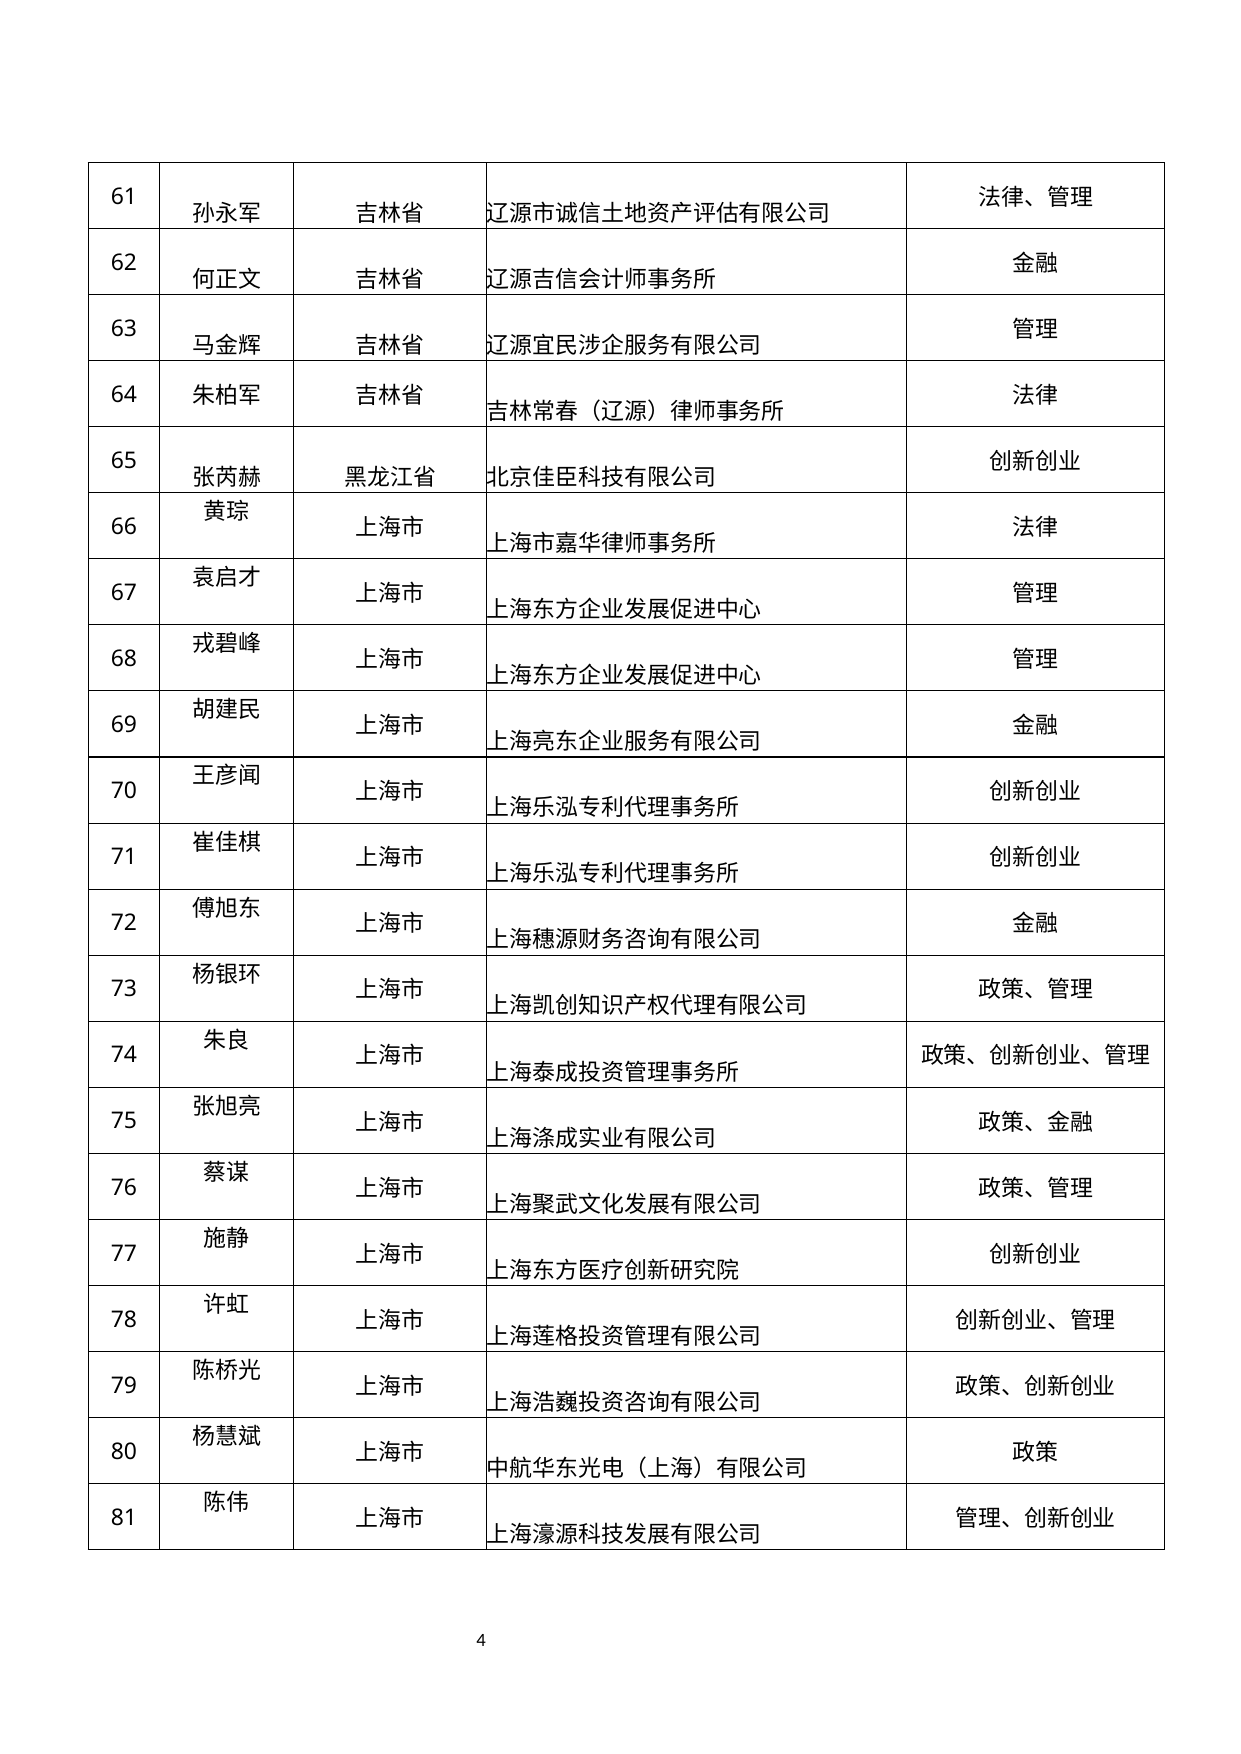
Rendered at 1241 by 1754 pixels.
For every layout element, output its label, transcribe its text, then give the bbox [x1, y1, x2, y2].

table_cell 上海东方企业发展促进中心 [487, 559, 906, 624]
table_cell 何正文 [160, 229, 293, 294]
table_cell 65 [89, 427, 159, 492]
table_cell 上海市 [294, 1484, 486, 1549]
table_cell 吉林省 [294, 295, 486, 360]
table_cell 81 [89, 1484, 159, 1549]
table_cell 上海市 [294, 956, 486, 1021]
table_cell 上海市 [294, 890, 486, 954]
table_cell 崔佳棋 [160, 824, 293, 888]
table_cell 上海涤成实业有限公司 [487, 1088, 906, 1153]
table_cell 上海市 [294, 1418, 486, 1483]
table_cell 金融 [907, 229, 1164, 294]
table_cell 金融 [907, 691, 1164, 756]
table_cell 上海市 [294, 824, 486, 888]
table_cell 上海乐泓专利代理事务所 [487, 758, 906, 822]
table_cell 上海市 [294, 1352, 486, 1417]
table_cell 法律 [907, 361, 1164, 426]
table_cell 中航华东光电（上海）有限公司 [487, 1418, 906, 1483]
table_cell 创新创业 [907, 427, 1164, 492]
table_cell 杨慧斌 [160, 1418, 293, 1483]
table_cell 朱柏军 [160, 361, 293, 426]
table_cell 管理 [907, 559, 1164, 624]
table_cell 74 [89, 1022, 159, 1087]
table_cell 创新创业 [907, 758, 1164, 822]
table_cell 67 [89, 559, 159, 624]
table_cell 上海莲格投资管理有限公司 [487, 1286, 906, 1351]
table_cell 上海市嘉华律师事务所 [487, 493, 906, 558]
table_cell 陈伟 [160, 1484, 293, 1549]
table_cell 创新创业、管理 [907, 1286, 1164, 1351]
table_cell 政策、创新创业、管理 [907, 1022, 1164, 1087]
table_cell 上海濠源科技发展有限公司 [487, 1484, 906, 1549]
table_cell 蔡谋 [160, 1154, 293, 1219]
table_cell 上海市 [294, 1220, 486, 1285]
table_cell 朱良 [160, 1022, 293, 1087]
table_cell 上海浩巍投资咨询有限公司 [487, 1352, 906, 1417]
table_cell 64 [89, 361, 159, 426]
table_cell 金融 [907, 890, 1164, 954]
table_cell 张旭亮 [160, 1088, 293, 1153]
table_cell 76 [89, 1154, 159, 1219]
table_cell 马金辉 [160, 295, 293, 360]
table_cell 78 [89, 1286, 159, 1351]
table_cell 上海凯创知识产权代理有限公司 [487, 956, 906, 1021]
table_cell 政策、创新创业 [907, 1352, 1164, 1417]
table_cell 张芮赫 [160, 427, 293, 492]
table_cell 政策、金融 [907, 1088, 1164, 1153]
table_cell 71 [89, 824, 159, 888]
table_cell 上海市 [294, 1154, 486, 1219]
table_cell 黄琮 [160, 493, 293, 558]
table_cell 陈桥光 [160, 1352, 293, 1417]
table_cell 上海市 [294, 493, 486, 558]
table_cell 袁启才 [160, 559, 293, 624]
table_cell 上海市 [294, 625, 486, 690]
table_cell 傅旭东 [160, 890, 293, 954]
table_cell 上海东方医疗创新研究院 [487, 1220, 906, 1285]
table_cell 施静 [160, 1220, 293, 1285]
table_cell 75 [89, 1088, 159, 1153]
table_cell 戎碧峰 [160, 625, 293, 690]
table_cell 上海市 [294, 1022, 486, 1087]
table_cell 70 [89, 758, 159, 822]
table_cell 许虹 [160, 1286, 293, 1351]
table_cell 上海市 [294, 559, 486, 624]
table_cell 69 [89, 691, 159, 756]
table_cell 创新创业 [907, 824, 1164, 888]
table_cell 吉林常春（辽源）律师事务所 [487, 361, 906, 426]
table_cell 创新创业 [907, 1220, 1164, 1285]
table_cell 上海聚武文化发展有限公司 [487, 1154, 906, 1219]
table_cell 上海泰成投资管理事务所 [487, 1022, 906, 1087]
table_cell 管理 [907, 295, 1164, 360]
table_cell 上海乐泓专利代理事务所 [487, 824, 906, 888]
table_cell 法律、管理 [907, 163, 1164, 228]
table_cell 上海市 [294, 1286, 486, 1351]
table_cell 黑龙江省 [294, 427, 486, 492]
table_cell 上海穗源财务咨询有限公司 [487, 890, 906, 954]
table_cell 杨银环 [160, 956, 293, 1021]
table_cell 68 [89, 625, 159, 690]
table_cell 上海市 [294, 691, 486, 756]
table_cell 63 [89, 295, 159, 360]
table_cell 61 [89, 163, 159, 228]
table_cell 吉林省 [294, 163, 486, 228]
table_cell 孙永军 [160, 163, 293, 228]
table_cell 上海亮东企业服务有限公司 [487, 691, 906, 756]
table_cell 政策、管理 [907, 1154, 1164, 1219]
table_cell 62 [89, 229, 159, 294]
table_cell 辽源宜民涉企服务有限公司 [487, 295, 906, 360]
table_cell 辽源市诚信土地资产评估有限公司 [487, 163, 906, 228]
table_cell 辽源吉信会计师事务所 [487, 229, 906, 294]
table_cell 上海东方企业发展促进中心 [487, 625, 906, 690]
table_cell 吉林省 [294, 361, 486, 426]
table_cell 72 [89, 890, 159, 954]
table_cell 管理 [907, 625, 1164, 690]
table_cell 吉林省 [294, 229, 486, 294]
table_cell 管理、创新创业 [907, 1484, 1164, 1549]
table_cell 80 [89, 1418, 159, 1483]
table_cell 北京佳臣科技有限公司 [487, 427, 906, 492]
table_cell 上海市 [294, 1088, 486, 1153]
table_cell 66 [89, 493, 159, 558]
table_cell 上海市 [294, 758, 486, 822]
table_cell 政策 [907, 1418, 1164, 1483]
table_cell 胡建民 [160, 691, 293, 756]
table_cell 王彦闻 [160, 758, 293, 822]
table_cell 73 [89, 956, 159, 1021]
table_cell 79 [89, 1352, 159, 1417]
table_cell 法律 [907, 493, 1164, 558]
table_cell 77 [89, 1220, 159, 1285]
table_cell 政策、管理 [907, 956, 1164, 1021]
